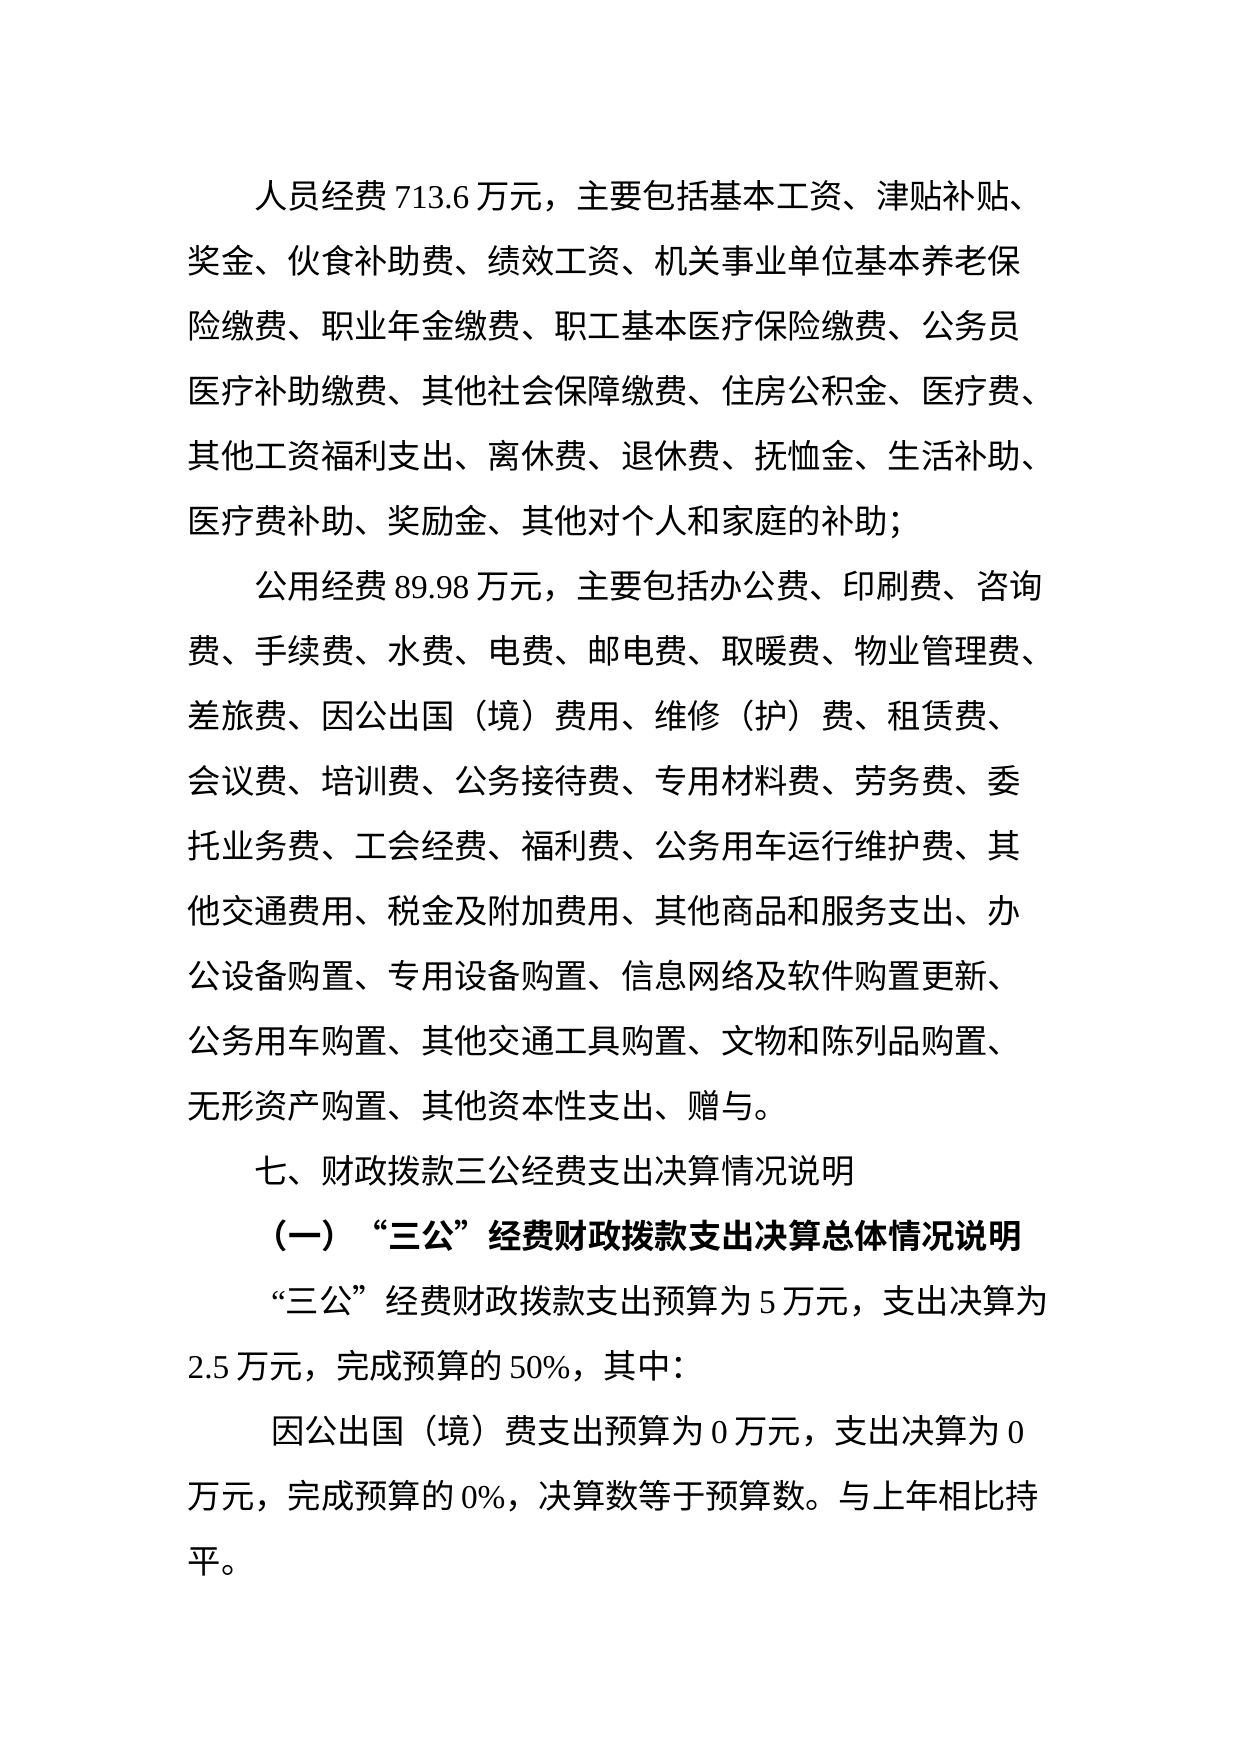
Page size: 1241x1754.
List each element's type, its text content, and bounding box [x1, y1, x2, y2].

text 人员经费713.6万元，主要包括基本工资、津贴补贴、奖金、伙食补助费、绩效工资、机关事业单位基本养老保险缴费、职业年金缴费、职工基本医疗保险缴费、公务员医疗补助缴费、其他社会保障缴费、住房公积金、医疗费、其他工资福利支出、离休费、退休费、抚恤金、生活补助、医疗费补助、奖励金、其他对个人和家庭的补助； [187, 162, 1053, 552]
text “三公”经费财政拨款支出预算为5万元，支出决算为2.5万元，完成预算的50%，其中： [187, 1267, 1053, 1397]
text （一）“三公”经费财政拨款支出决算总体情况说明 [187, 1202, 1053, 1267]
text 七、财政拨款三公经费支出决算情况说明 [187, 1137, 1053, 1202]
text 因公出国（境）费支出预算为0万元，支出决算为0万元，完成预算的0%，决算数等于预算数。与上年相比持平。 [187, 1397, 1053, 1592]
text 公用经费89.98万元，主要包括办公费、印刷费、咨询费、手续费、水费、电费、邮电费、取暖费、物业管理费、差旅费、因公出国（境）费用、维修（护）费、租赁费、会议费、培训费、公务接待费、专用材料费、劳务费、委托业务费、工会经费、福利费、公务用车运行维护费、其他交通费用、税金及附加费用、其他商品和服务支出、办公设备购置、专用设备购置、信息网络及软件购置更新、公务用车购置、其他交通工具购置、文物和陈列品购置、无形资产购置、其他资本性支出、赠与。 [187, 552, 1053, 1137]
